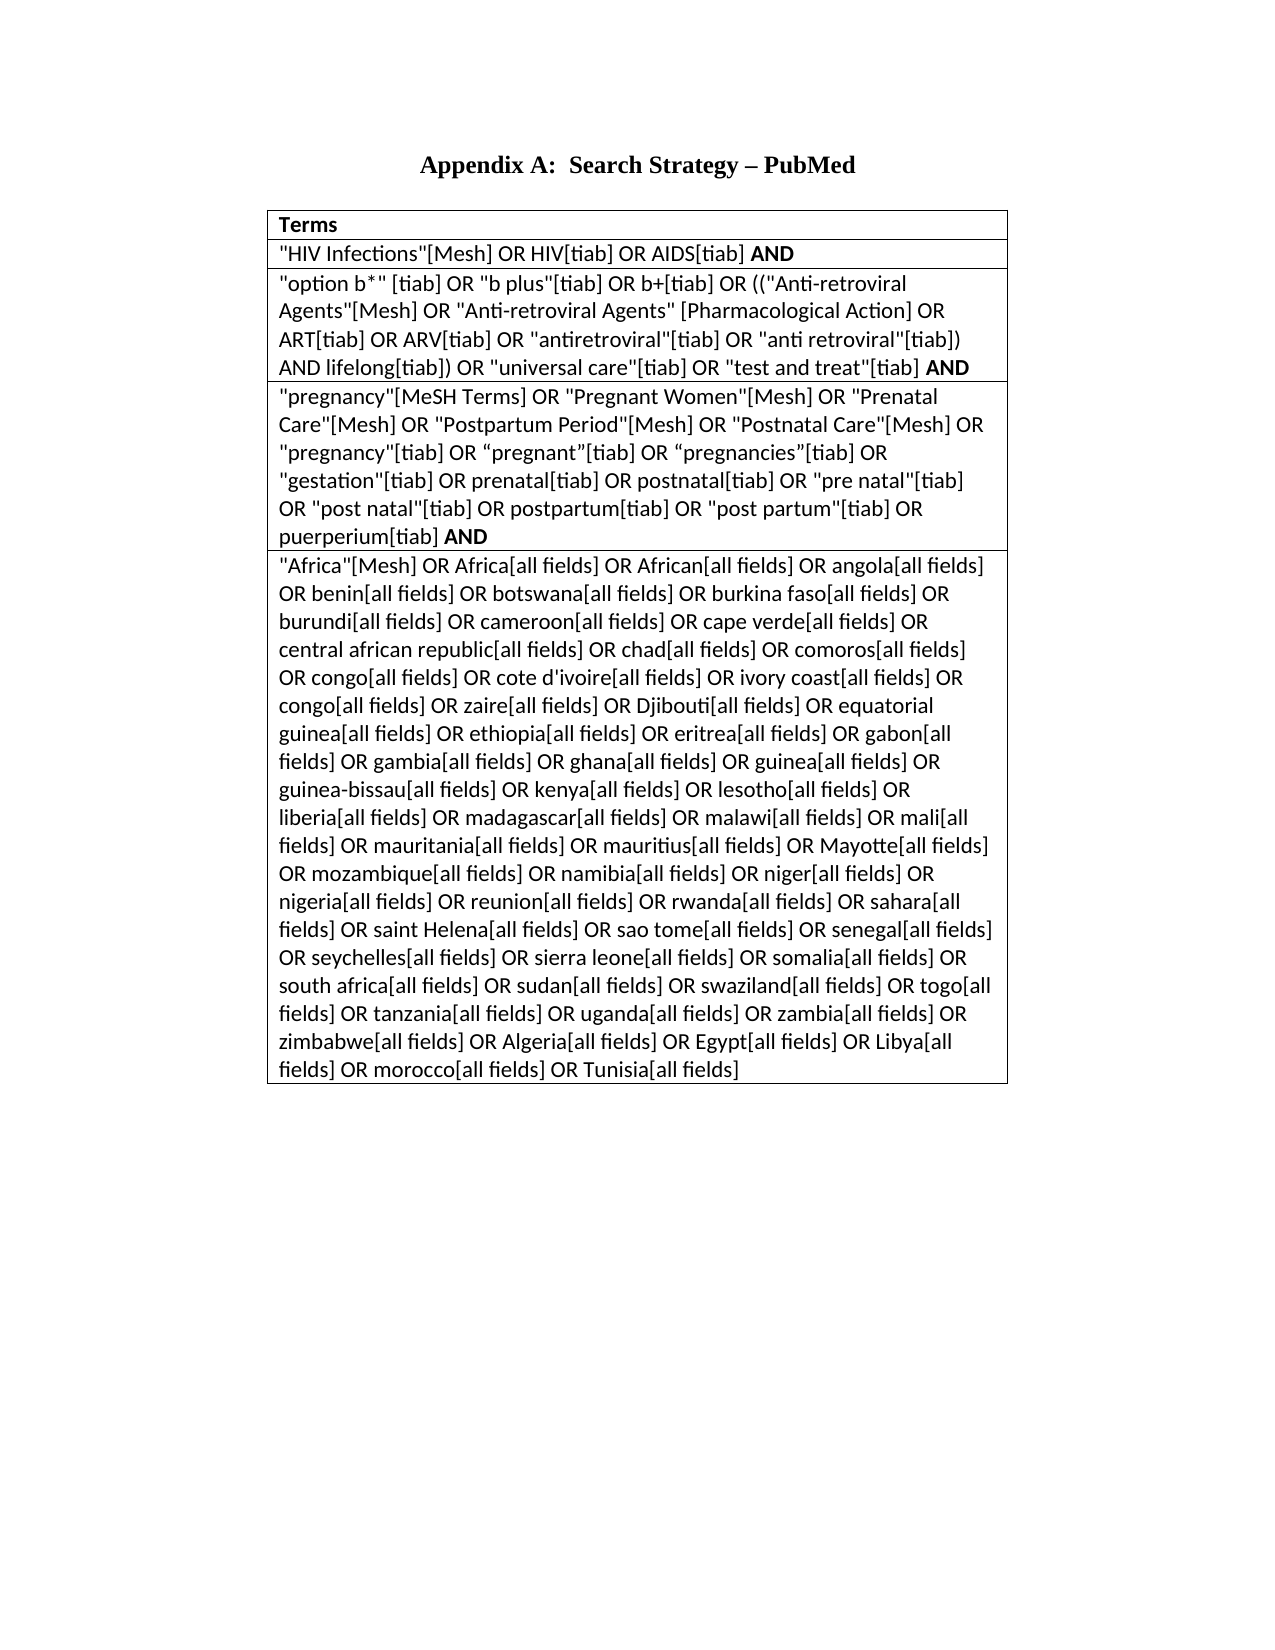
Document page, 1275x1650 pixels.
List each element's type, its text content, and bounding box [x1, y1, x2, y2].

table_cell "HIV Infections"[Mesh] OR HIV[tiab] OR AIDS[tiab] AND [268, 240, 1007, 268]
table_cell "option b*" [tiab] OR "b plus"[tiab] OR b+[tiab] OR (("Anti-retroviral Agents"[Mesh] OR "Anti-retroviral Agents" [Pharmacological Action] OR ART[tiab] OR ARV[tiab] OR "antiretroviral"[tiab] OR "anti retroviral"[tiab]) AND lifelong[tiab]) OR "universal care"[tiab] OR "test and treat"[tiab] AND [268, 269, 1007, 381]
text Appendix A: Search Strategy – PubMed [150, 150, 1125, 179]
table_header Terms [268, 211, 1007, 238]
table_cell "pregnancy"[MeSH Terms] OR "Pregnant Women"[Mesh] OR "Prenatal Care"[Mesh] OR "Postpartum Period"[Mesh] OR "Postnatal Care"[Mesh] OR "pregnancy"[tiab] OR “pregnant”[tiab] OR “pregnancies”[tiab] OR "gestation"[tiab] OR prenatal[tiab] OR postnatal[tiab] OR "pre natal"[tiab] OR "post natal"[tiab] OR postpartum[tiab] OR "post partum"[tiab] OR puerperium[tiab] AND [268, 382, 1007, 550]
table_cell "Africa"[Mesh] OR Africa[all fields] OR African[all fields] OR angola[all fields] OR benin[all fields] OR botswana[all fields] OR burkina faso[all fields] OR burundi[all fields] OR cameroon[all fields] OR cape verde[all fields] OR central african republic[all fields] OR chad[all fields] OR comoros[all fields] OR congo[all fields] OR cote d'ivoire[all fields] OR ivory coast[all fields] OR congo[all fields] OR zaire[all fields] OR Djibouti[all fields] OR equatorial guinea[all fields] OR ethiopia[all fields] OR eritrea[all fields] OR gabon[all fields] OR gambia[all fields] OR ghana[all fields] OR guinea[all fields] OR guinea-bissau[all fields] OR kenya[all fields] OR lesotho[all fields] OR liberia[all fields] OR madagascar[all fields] OR malawi[all fields] OR mali[all fields] OR mauritania[all fields] OR mauritius[all fields] OR Mayotte[all fields] OR mozambique[all fields] OR namibia[all fields] OR niger[all fields] OR nigeria[all fields] OR reunion[all fields] OR rwanda[all fields] OR sahara[all fields] OR saint Helena[all fields] OR sao tome[all fields] OR senegal[all fields] OR seychelles[all fields] OR sierra leone[all fields] OR somalia[all fields] OR south africa[all fields] OR sudan[all fields] OR swaziland[all fields] OR togo[all fields] OR tanzania[all fields] OR uganda[all fields] OR zambia[all fields] OR zimbabwe[all fields] OR Algeria[all fields] OR Egypt[all fields] OR Libya[all fields] OR morocco[all fields] OR Tunisia[all fields] [268, 551, 1007, 1083]
